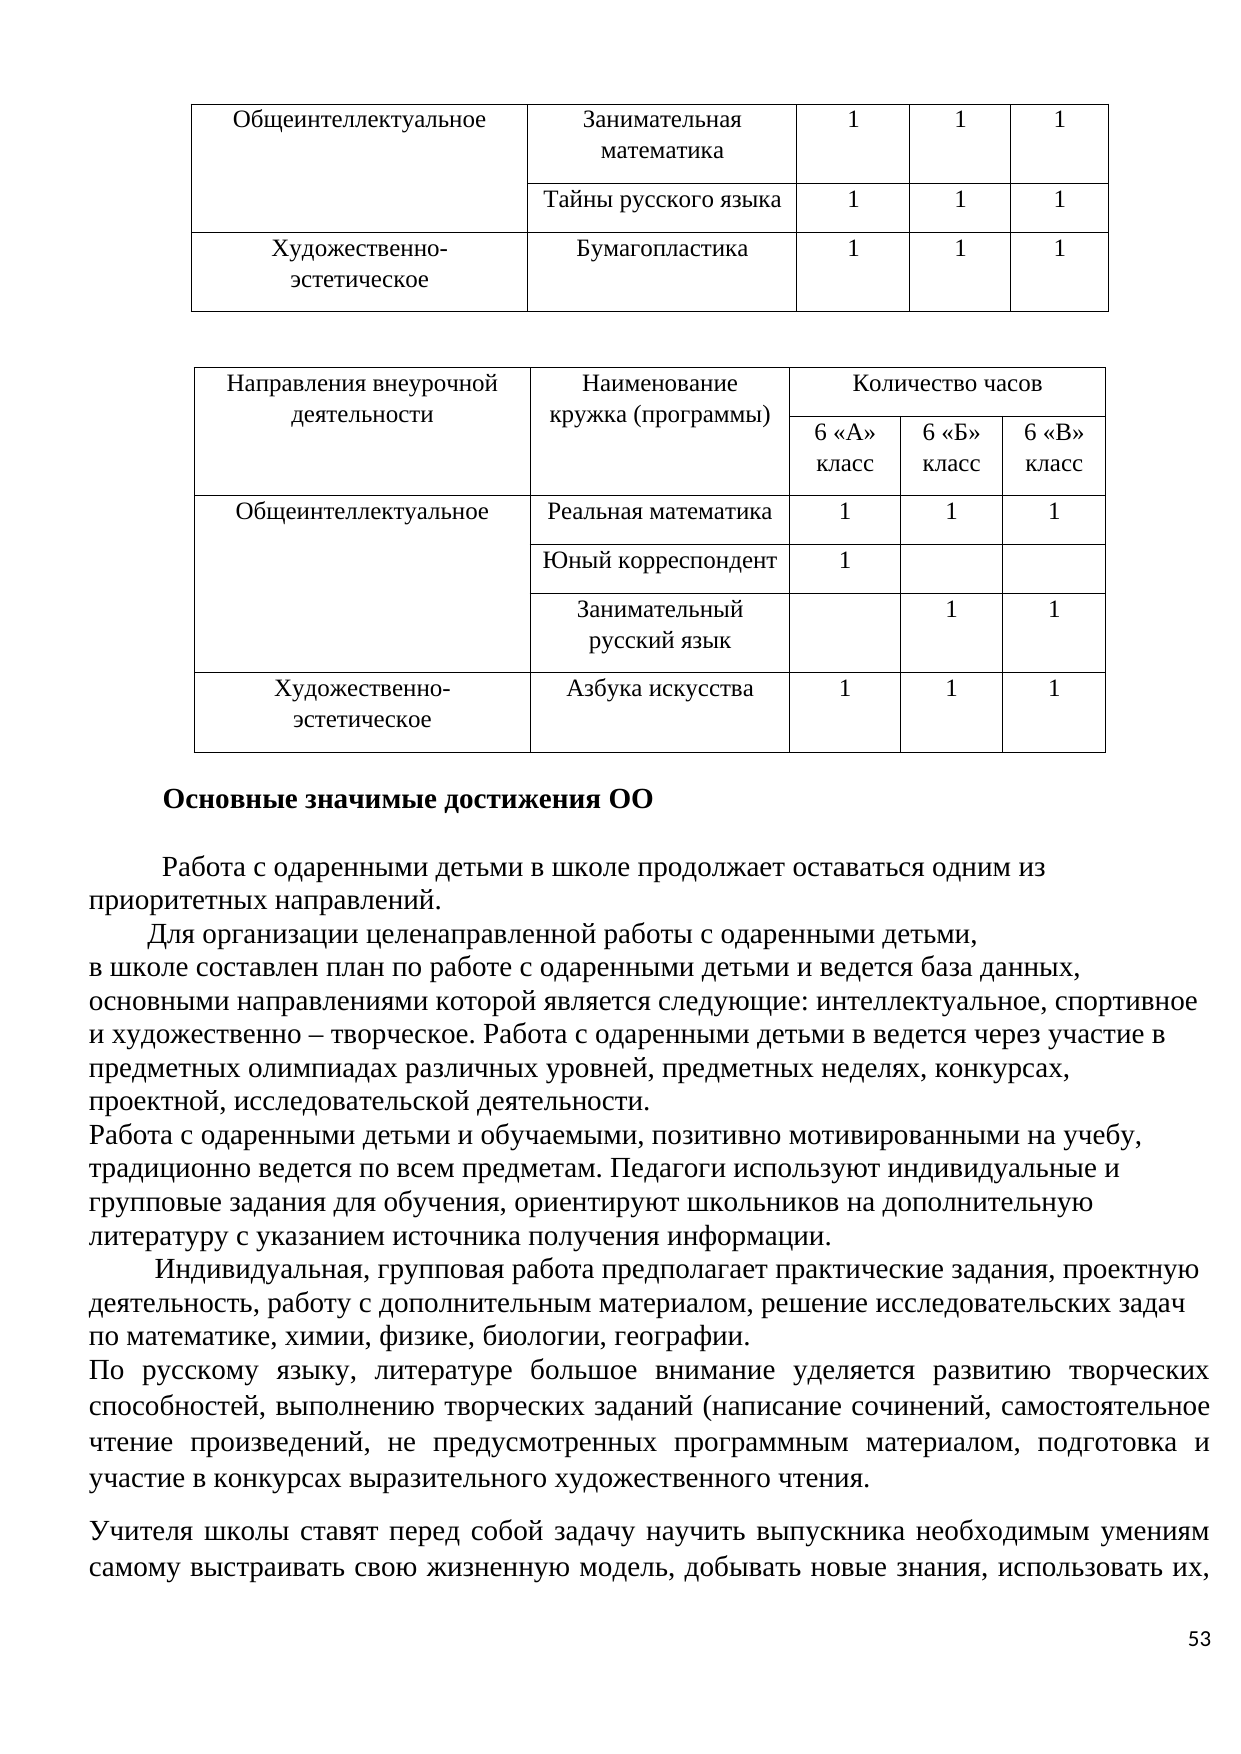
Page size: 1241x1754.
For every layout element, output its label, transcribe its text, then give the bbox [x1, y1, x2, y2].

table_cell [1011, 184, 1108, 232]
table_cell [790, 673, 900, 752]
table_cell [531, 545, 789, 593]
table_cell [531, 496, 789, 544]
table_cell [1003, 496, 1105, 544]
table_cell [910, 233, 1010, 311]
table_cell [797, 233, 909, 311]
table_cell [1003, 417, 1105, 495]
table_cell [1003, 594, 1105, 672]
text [89, 1513, 1211, 1583]
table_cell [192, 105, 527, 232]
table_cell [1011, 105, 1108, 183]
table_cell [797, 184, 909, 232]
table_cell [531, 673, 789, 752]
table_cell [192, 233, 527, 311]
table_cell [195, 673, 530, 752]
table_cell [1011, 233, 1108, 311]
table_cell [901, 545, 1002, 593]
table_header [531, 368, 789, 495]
text Работа с одаренными детьми и обучаемыми, позитивно мотивированными на учебу, традиционно ведется по всем предметам. Педагоги используют индивидуальные и групповые задания для обучения, ориентируют школьников на дополнительную литературу с указанием источника получения информации. [89, 1117, 1211, 1251]
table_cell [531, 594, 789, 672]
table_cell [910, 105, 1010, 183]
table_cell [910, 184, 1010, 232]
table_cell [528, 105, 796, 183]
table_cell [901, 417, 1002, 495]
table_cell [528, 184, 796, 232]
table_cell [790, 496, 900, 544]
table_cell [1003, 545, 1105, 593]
text По русскому языку, литературе большое внимание уделяется развитию творческих способностей, выполнению творческих заданий (написание сочинений, самостоятельное чтение произведений, не предусмотренных программным материалом, подготовка и участие в конкурсах выразительного художественного чтения. [89, 1352, 1211, 1494]
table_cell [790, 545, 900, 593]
text Для организации целенаправленной работы с одаренными детьми, [89, 916, 1211, 949]
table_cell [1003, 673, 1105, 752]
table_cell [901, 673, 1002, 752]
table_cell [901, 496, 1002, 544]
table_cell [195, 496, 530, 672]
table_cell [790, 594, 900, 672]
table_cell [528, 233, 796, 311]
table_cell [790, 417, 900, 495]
text в школе составлен план по работе с одаренными детьми и ведется база данных, основными направлениями которой является следующие: интеллектуальное, спортивное и художественно – творческое. Работа с одаренными детьми в ведется через участие в предметных олимпиадах различных уровней, предметных неделях, конкурсах, проектной, исследовательской деятельности. [89, 949, 1211, 1117]
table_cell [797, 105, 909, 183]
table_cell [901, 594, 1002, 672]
text Основные значимые достижения ОО [89, 782, 1211, 815]
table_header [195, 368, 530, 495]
text Индивидуальная, групповая работа предполагает практические задания, проектную деятельность, работу с дополнительным материалом, решение исследовательских задач по математике, химии, физике, биологии, географии. [89, 1251, 1211, 1352]
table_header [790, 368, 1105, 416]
text Работа с одаренными детьми в школе продолжает оставаться одним из приоритетных направлений. [89, 849, 1211, 916]
